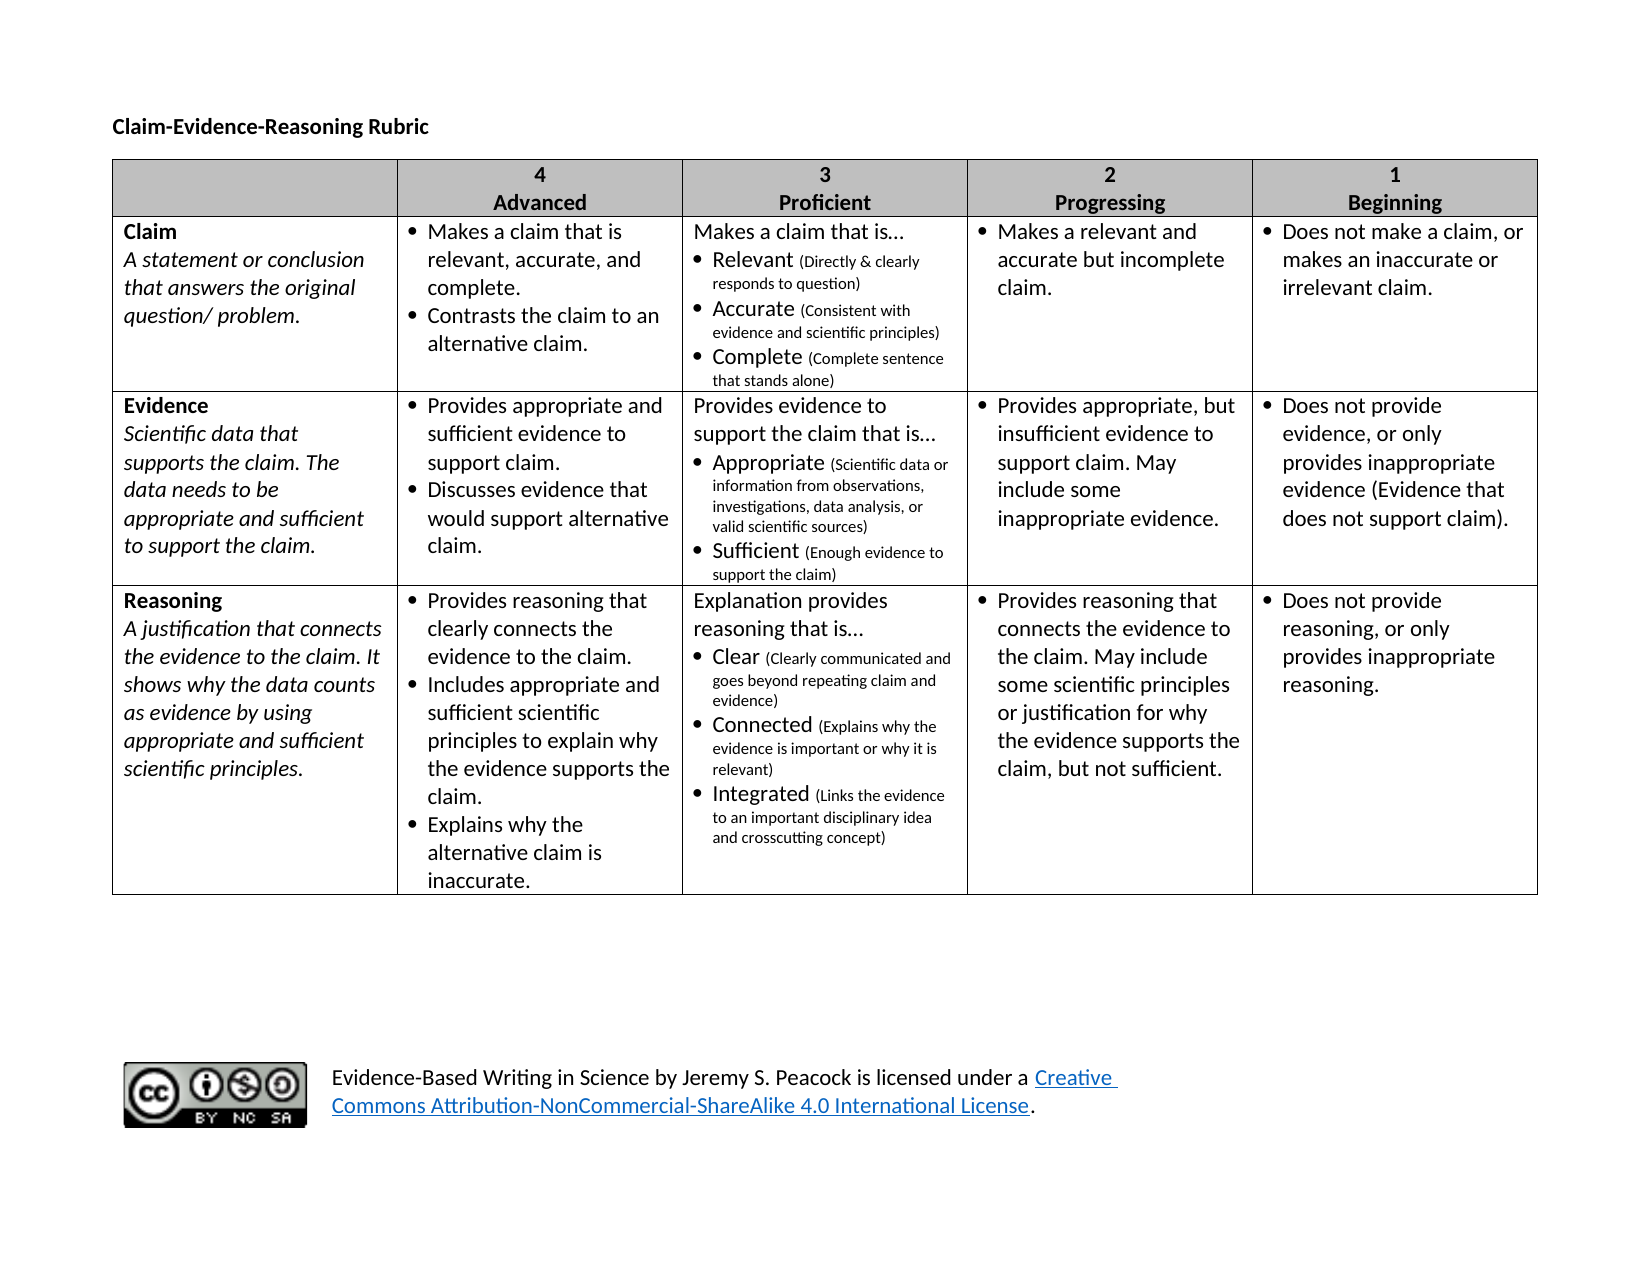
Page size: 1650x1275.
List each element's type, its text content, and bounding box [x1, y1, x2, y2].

table_cell Provides evidence to support the claim that is… Appropriate (Scientific data or information from observations, investigations, data analysis, or valid scientific sources) Sufficient (Enough evidence to support the claim) [683, 392, 967, 585]
table_cell Makes a relevant and accurate but incomplete claim. [968, 217, 1252, 391]
table_cell Provides appropriate and sufficient evidence to support claim. Discusses evidence that would support alternative claim. [398, 392, 682, 585]
table_cell Provides appropriate, but insufficient evidence to support claim. May include some inappropriate evidence. [968, 392, 1252, 585]
text Claim-Evidence-Reasoning Rubric [112, 112, 1537, 141]
table_header 3 Proficient [683, 160, 967, 216]
table_cell Does not make a claim, or makes an inaccurate or irrelevant claim. [1253, 217, 1537, 391]
table_cell Provides reasoning that connects the evidence to the claim. May include some scientific principles or justification for why the evidence supports the claim, but not sufficient. [968, 586, 1252, 894]
table_cell Does not provide evidence, or only provides inappropriate evidence (Evidence that does not support claim). [1253, 392, 1537, 585]
table_header 1 Beginning [1253, 160, 1537, 216]
picture [123, 1062, 308, 1128]
table_cell Reasoning A justification that connects the evidence to the claim. It shows why the data counts as evidence by using appropriate and sufficient scientific principles. [113, 586, 397, 894]
table_cell Makes a claim that is… Relevant (Directly & clearly responds to question) Accurate (Consistent with evidence and scientific principles) Complete (Complete sentence that stands alone) [683, 217, 967, 391]
table_header 2 Progressing [968, 160, 1252, 216]
table_cell Explanation provides reasoning that is… Clear (Clearly communicated and goes beyond repeating claim and evidence) Connected (Explains why the evidence is important or why it is relevant) Integrated (Links the evidence to an important disciplinary idea and crosscutting concept) [683, 586, 967, 894]
table_cell Claim A statement or conclusion that answers the original question/ problem. [113, 217, 397, 391]
table_cell Does not provide reasoning, or only provides inappropriate reasoning. [1253, 586, 1537, 894]
table_cell Provides reasoning that clearly connects the evidence to the claim. Includes appropriate and sufficient scientific principles to explain why the evidence supports the claim. Explains why the alternative claim is inaccurate. [398, 586, 682, 894]
table_cell Evidence Scientific data that supports the claim. The data needs to be appropriate and sufficient to support the claim. [113, 392, 397, 585]
table_header [113, 160, 397, 216]
table_cell Makes a claim that is relevant, accurate, and complete. Contrasts the claim to an alternative claim. [398, 217, 682, 391]
table_header 4 Advanced [398, 160, 682, 216]
